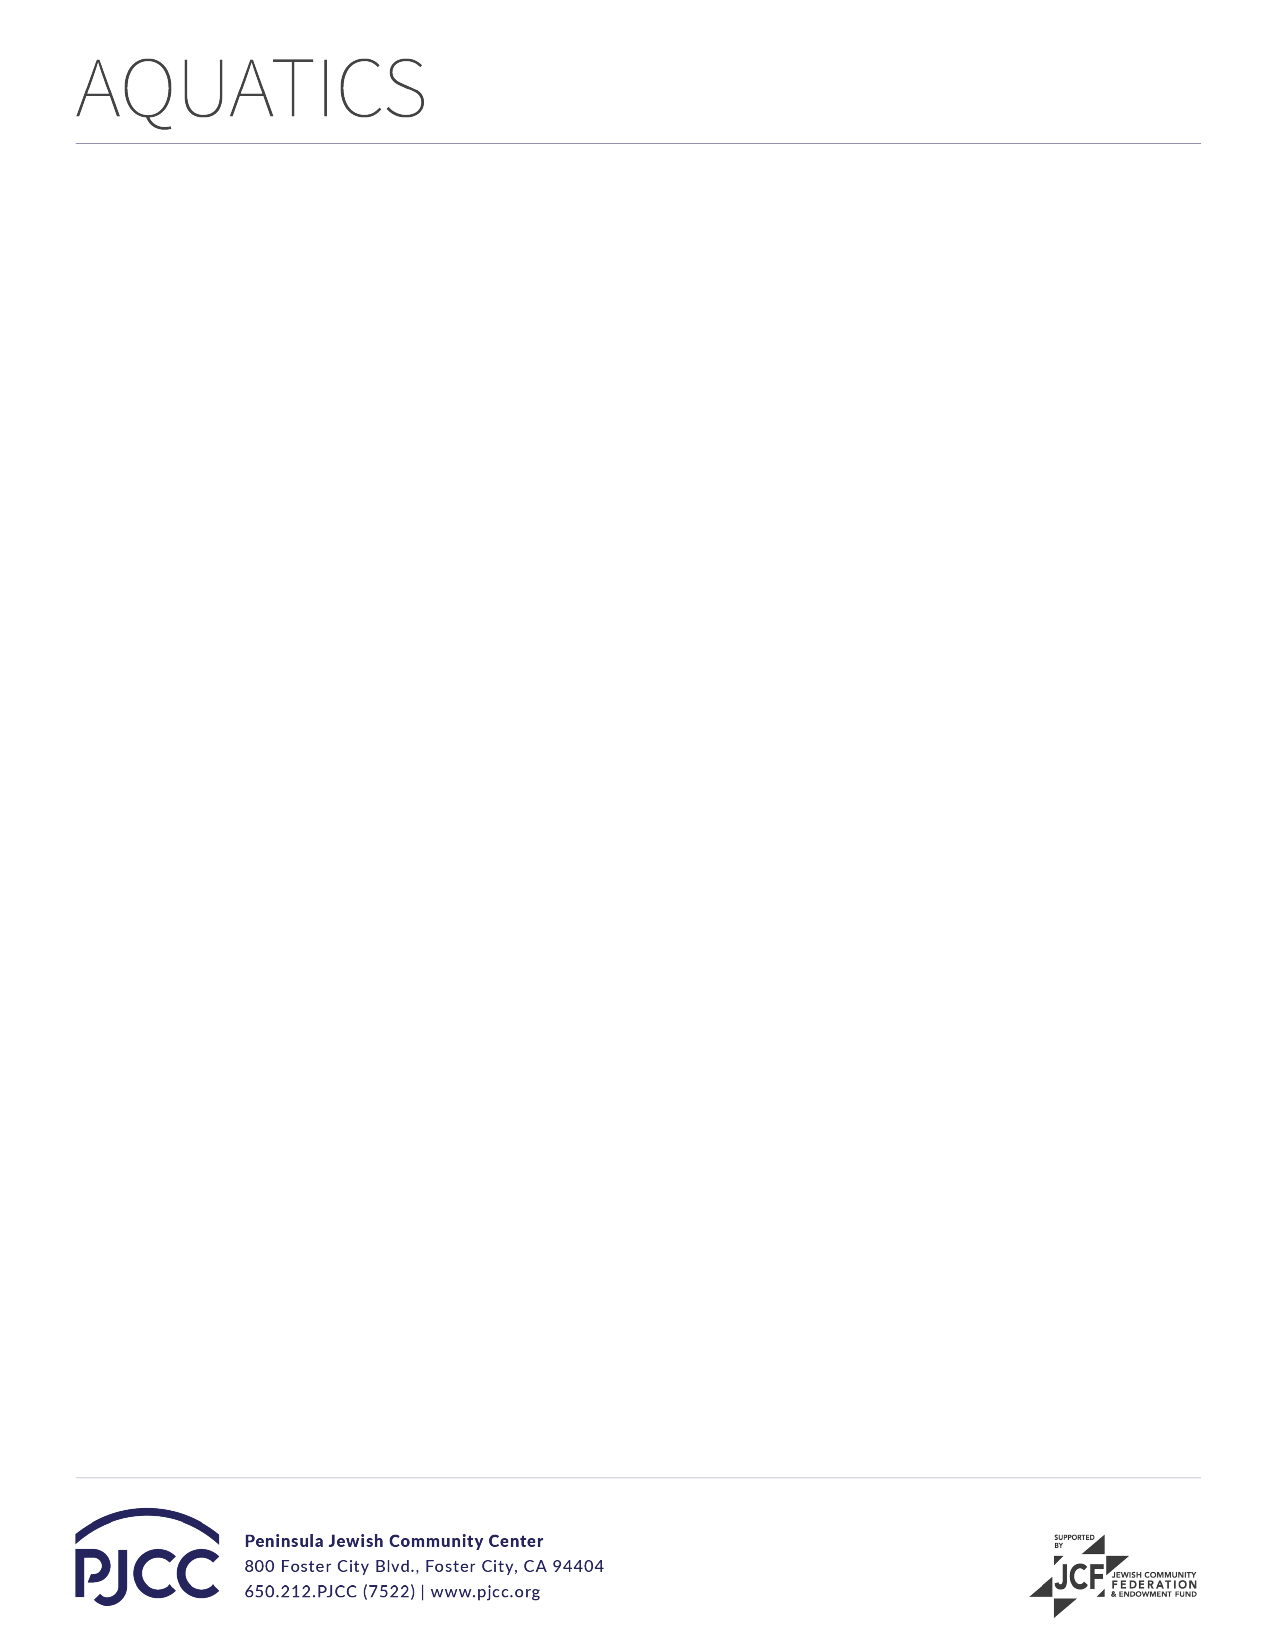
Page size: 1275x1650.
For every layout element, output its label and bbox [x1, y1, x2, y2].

picture [0, 15, 1275, 165]
picture [0, 1459, 1275, 1648]
